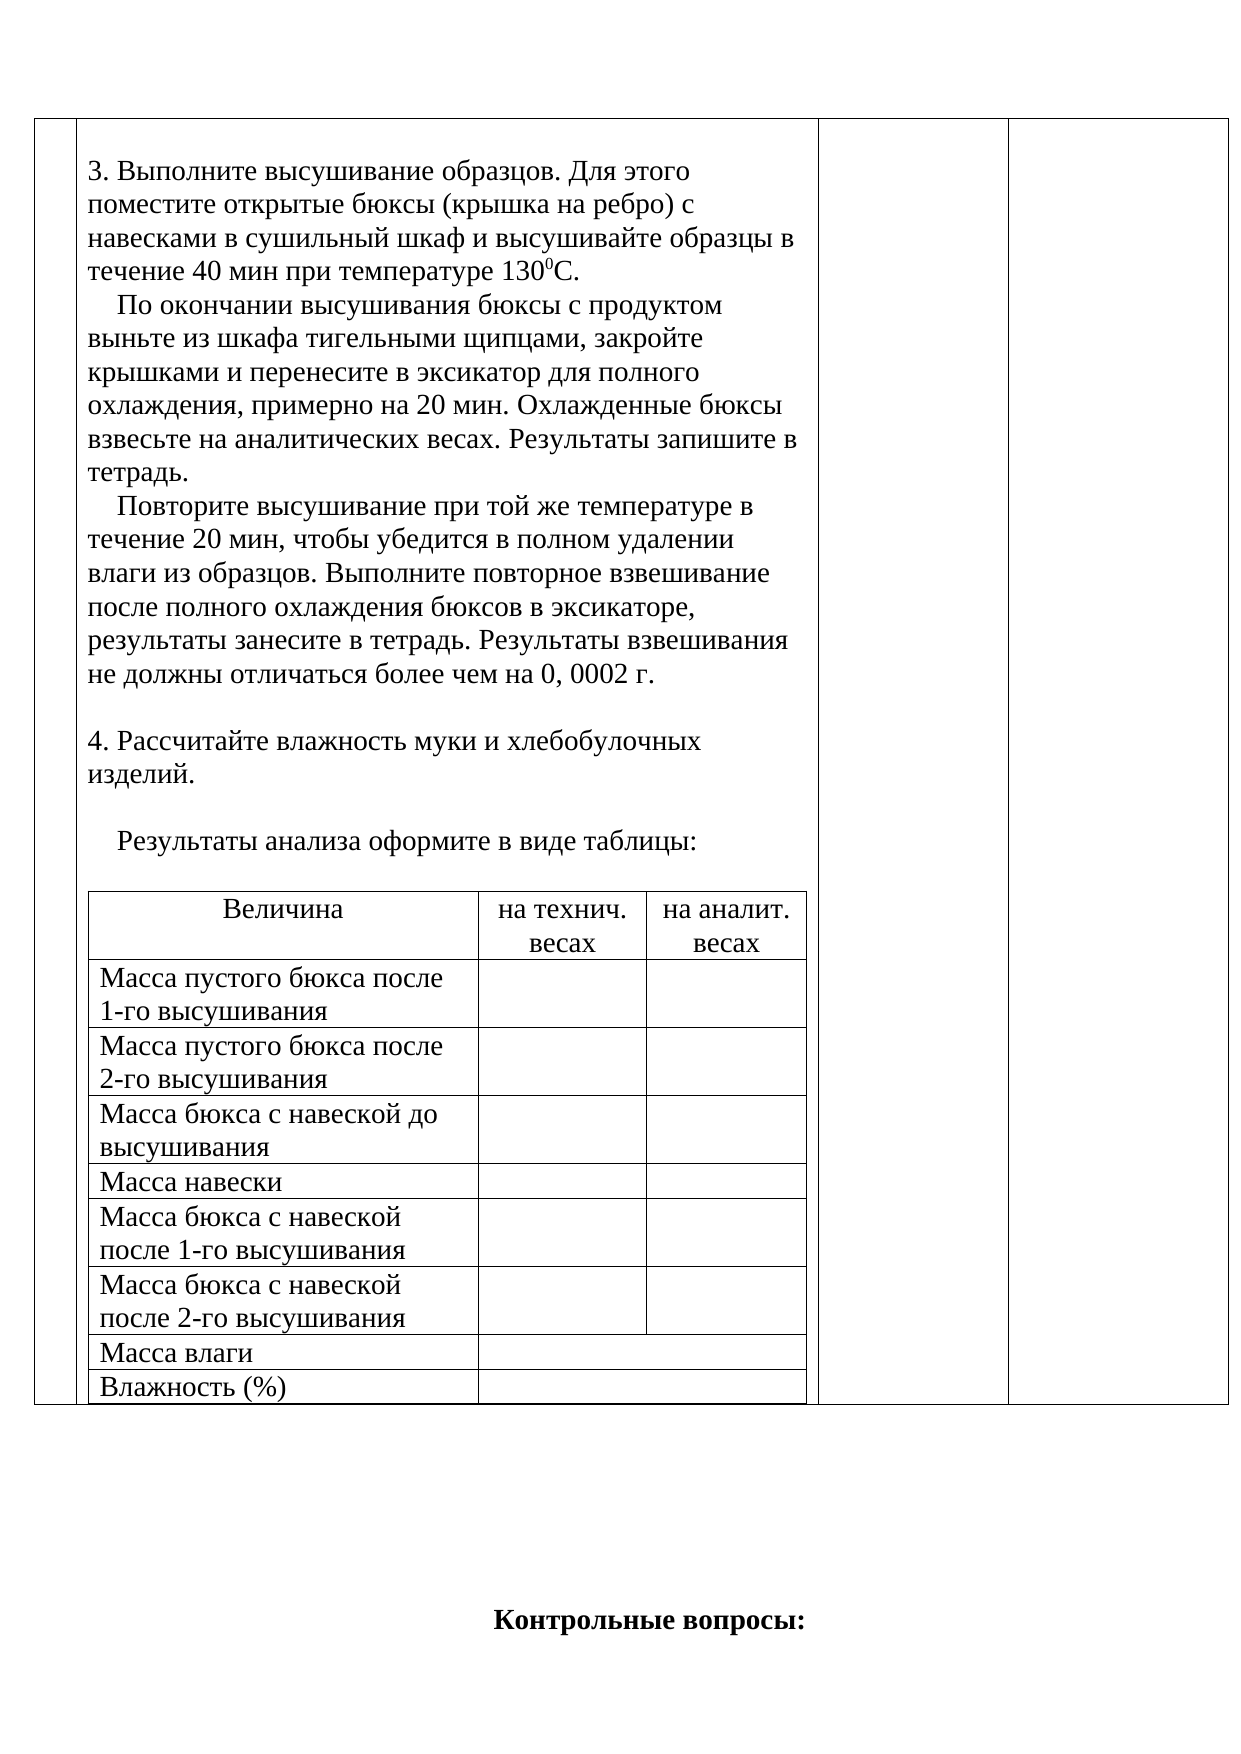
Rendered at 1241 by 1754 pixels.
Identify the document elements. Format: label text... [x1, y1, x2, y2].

text Контрольные вопросы: [148, 1602, 1152, 1635]
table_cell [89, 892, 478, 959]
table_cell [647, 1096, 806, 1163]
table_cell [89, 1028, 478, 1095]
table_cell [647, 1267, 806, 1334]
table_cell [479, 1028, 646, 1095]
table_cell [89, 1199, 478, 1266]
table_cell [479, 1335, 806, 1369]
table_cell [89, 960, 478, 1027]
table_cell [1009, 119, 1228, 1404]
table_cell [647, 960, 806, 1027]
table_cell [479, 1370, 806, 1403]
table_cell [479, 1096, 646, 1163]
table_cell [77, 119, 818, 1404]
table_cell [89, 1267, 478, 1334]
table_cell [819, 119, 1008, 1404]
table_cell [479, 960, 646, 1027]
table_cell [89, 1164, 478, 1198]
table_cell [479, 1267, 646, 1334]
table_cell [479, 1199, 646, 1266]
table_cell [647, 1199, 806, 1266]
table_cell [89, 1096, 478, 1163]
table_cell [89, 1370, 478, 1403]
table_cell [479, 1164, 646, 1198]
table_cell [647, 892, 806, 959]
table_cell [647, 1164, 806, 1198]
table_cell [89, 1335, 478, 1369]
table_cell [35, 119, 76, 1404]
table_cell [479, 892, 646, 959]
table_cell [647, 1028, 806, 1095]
